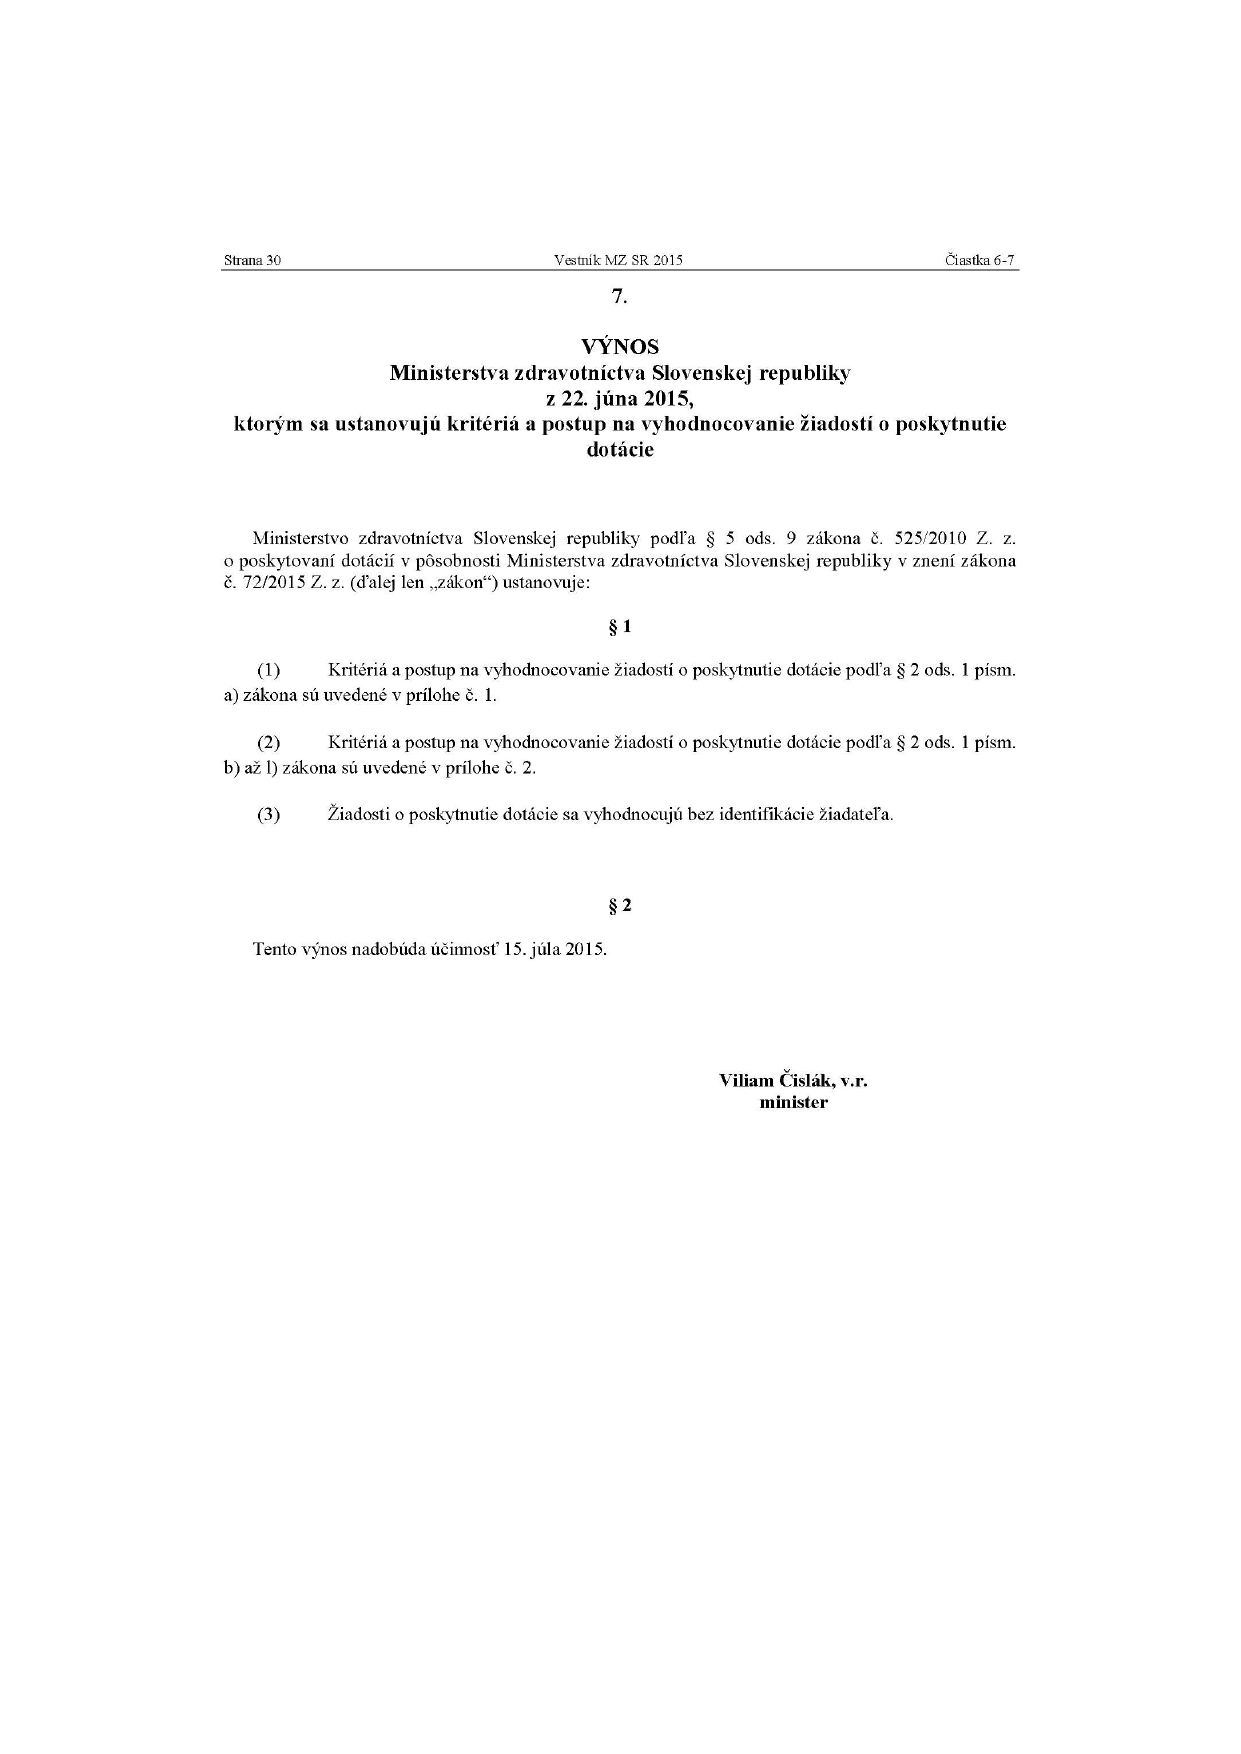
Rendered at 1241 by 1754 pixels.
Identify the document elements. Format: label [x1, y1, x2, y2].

picture [147, 147, 1093, 1483]
